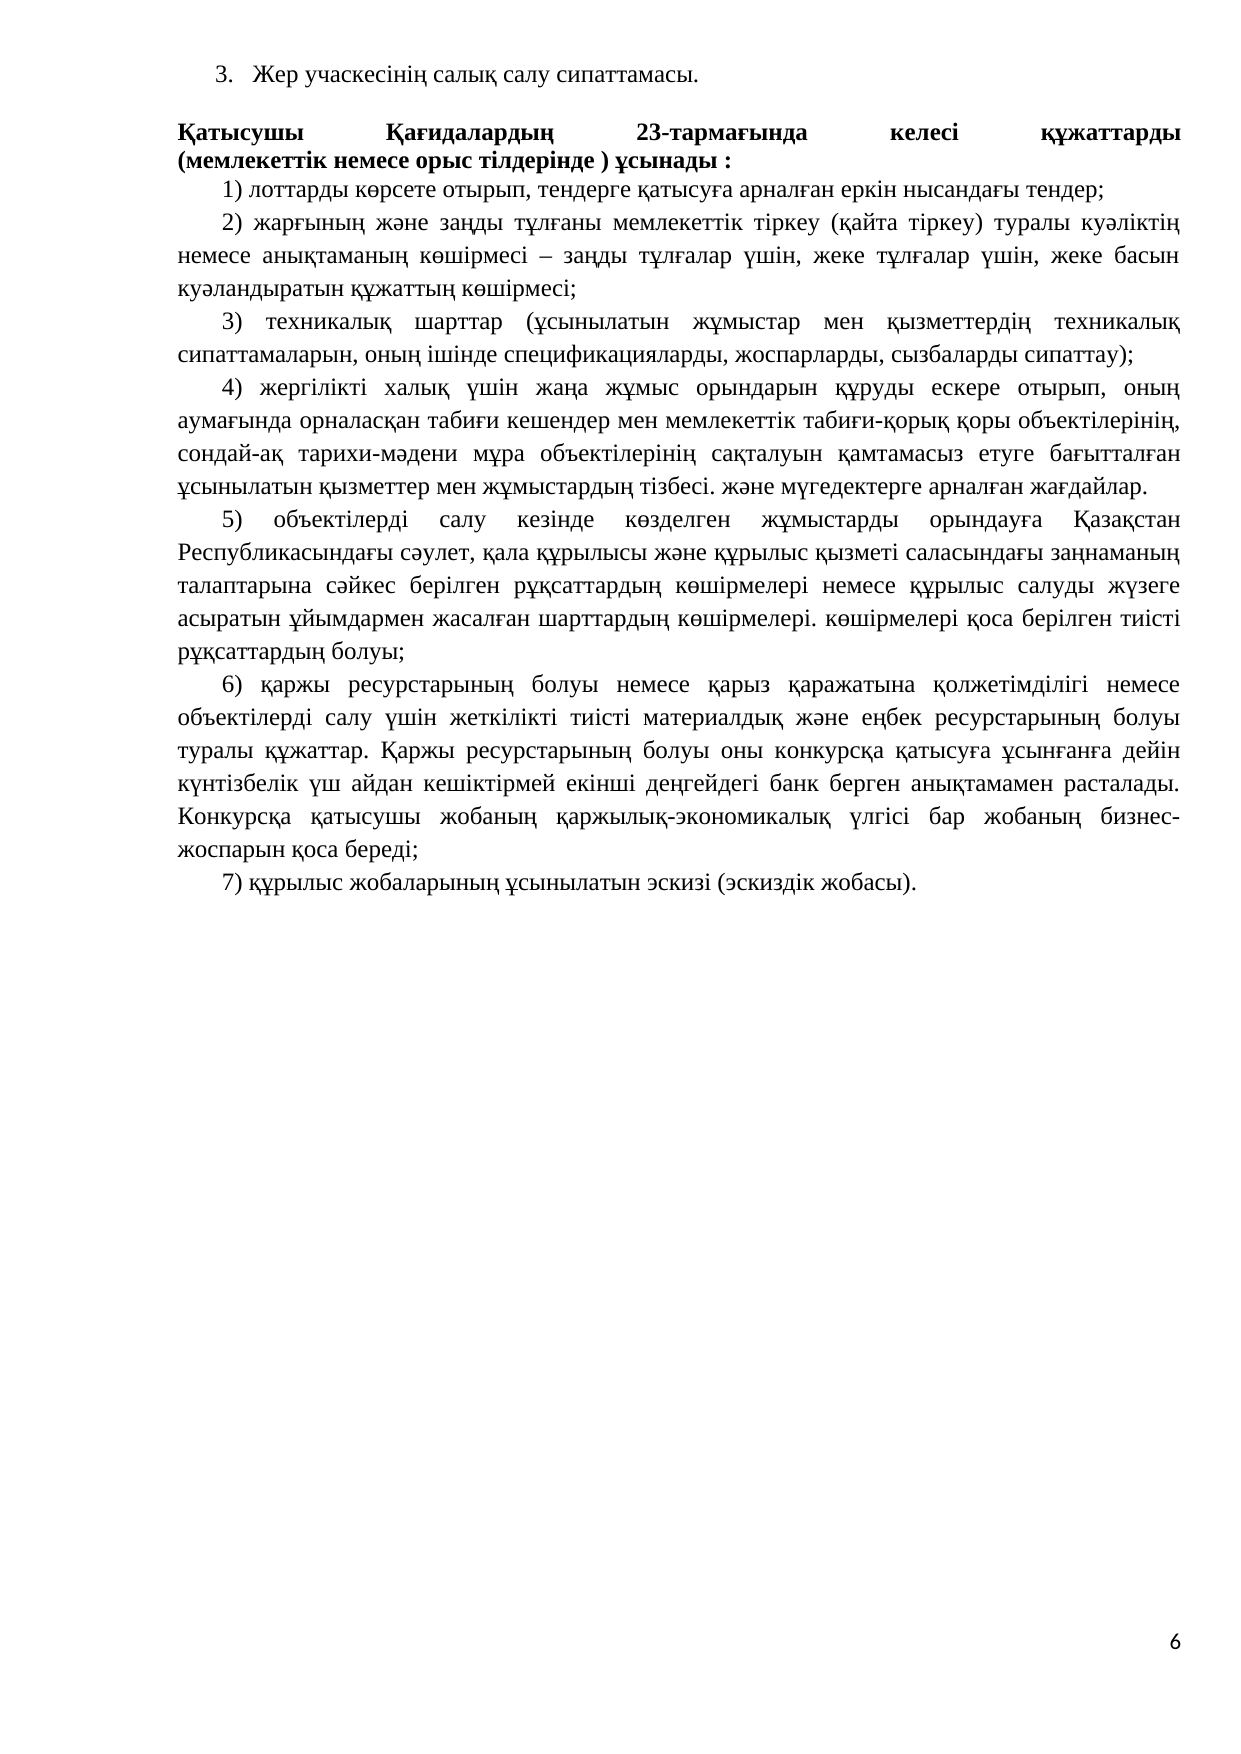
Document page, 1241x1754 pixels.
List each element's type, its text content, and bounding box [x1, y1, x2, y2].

text 5) объектілерді салу кезінде көзделген жұмыстарды орындауға Қазақстан Республикасындағы сәулет, қала құрылысы және құрылыс қызметі саласындағы заңнаманың талаптарына сәйкес берілген рұқсаттардың көшірмелері немесе құрылыс салуды жүзеге асыратын ұйымдармен жасалған шарттардың көшірмелері. көшірмелері қоса берілген тиісті рұқсаттардың болуы; [177, 504, 1181, 665]
text 3) техникалық шарттар (ұсынылатын жұмыстар мен қызметтердің техникалық сипаттамаларын, оның ішінде спецификацияларды, жоспарларды, сызбаларды сипаттау); [177, 306, 1181, 368]
list Жер учаскесінің салық салу сипаттамасы. [215, 59, 1181, 88]
text 6) қаржы ресурстарының болуы немесе қарыз қаражатына қолжетімділігі немесе объектілерді салу үшін жеткілікті тиісті материалдық және еңбек ресурстарының болуы туралы құжаттар. Қаржы ресурстарының болуы оны конкурсқа қатысуға ұсынғанға дейін күнтізбелік үш айдан кешіктірмей екінші деңгейдегі банк берген анықтамамен расталады. Конкурсқа қатысушы жобаның қаржылық-экономикалық үлгісі бар жобаның бизнес-жоспарын қоса береді; [177, 669, 1181, 863]
text 2) жарғының және заңды тұлғаны мемлекеттік тіркеу (қайта тіркеу) туралы куәліктің немесе анықтаманың көшірмесі – заңды тұлғалар үшін, жеке тұлғалар үшін, жеке басын куәландыратын құжаттың көшірмесі; [177, 207, 1181, 302]
text 7) құрылыс жобаларының ұсынылатын эскизі (эскиздік жобасы). [177, 867, 1181, 896]
text 1) лоттарды көрсете отырып, тендерге қатысуға арналған еркін нысандағы тендер; [177, 174, 1181, 203]
text 4) жергілікті халық үшін жаңа жұмыс орындарын құруды ескере отырып, оның аумағында орналасқан табиғи кешендер мен мемлекеттік табиғи-қорық қоры объектілерінің, сондай-ақ тарихи-мәдени мұра объектілерінің сақталуын қамтамасыз етуге бағытталған ұсынылатын қызметтер мен жұмыстардың тізбесі. және мүгедектерге арналған жағдайлар. [177, 372, 1181, 500]
text Қатысушы Қағидалардың 23-тармағында келесі құжаттарды (мемлекеттік немесе орыс тілдерінде ) ұсынады : [177, 117, 1181, 174]
